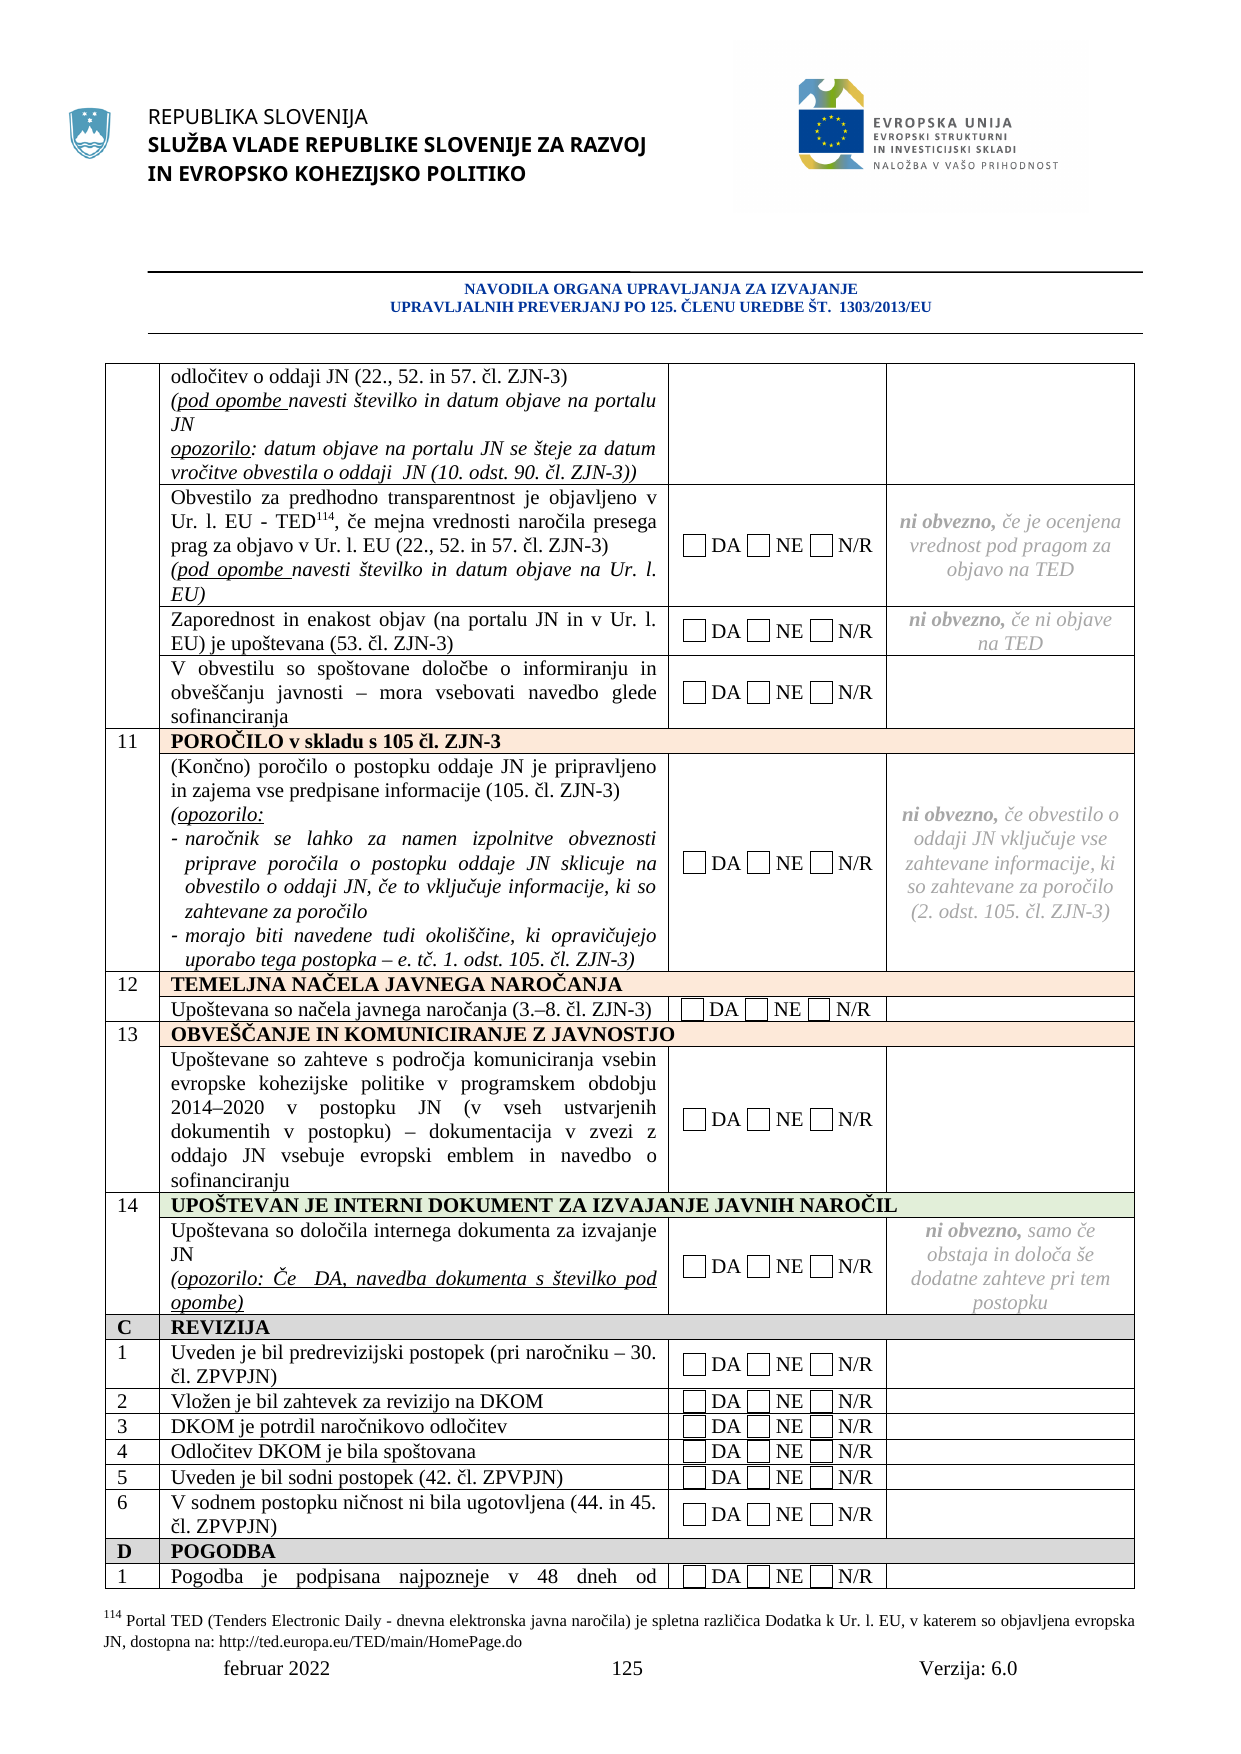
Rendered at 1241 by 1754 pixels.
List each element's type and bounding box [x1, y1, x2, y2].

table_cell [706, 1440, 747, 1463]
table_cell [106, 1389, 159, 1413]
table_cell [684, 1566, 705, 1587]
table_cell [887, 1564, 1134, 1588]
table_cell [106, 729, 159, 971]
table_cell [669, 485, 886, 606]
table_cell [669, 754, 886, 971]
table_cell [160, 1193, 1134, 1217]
picture [63, 102, 114, 159]
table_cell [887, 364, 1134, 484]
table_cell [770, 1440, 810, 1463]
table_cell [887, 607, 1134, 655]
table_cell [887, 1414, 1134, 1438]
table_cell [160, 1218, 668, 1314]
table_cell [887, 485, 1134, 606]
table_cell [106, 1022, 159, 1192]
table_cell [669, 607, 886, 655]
picture [732, 40, 1089, 213]
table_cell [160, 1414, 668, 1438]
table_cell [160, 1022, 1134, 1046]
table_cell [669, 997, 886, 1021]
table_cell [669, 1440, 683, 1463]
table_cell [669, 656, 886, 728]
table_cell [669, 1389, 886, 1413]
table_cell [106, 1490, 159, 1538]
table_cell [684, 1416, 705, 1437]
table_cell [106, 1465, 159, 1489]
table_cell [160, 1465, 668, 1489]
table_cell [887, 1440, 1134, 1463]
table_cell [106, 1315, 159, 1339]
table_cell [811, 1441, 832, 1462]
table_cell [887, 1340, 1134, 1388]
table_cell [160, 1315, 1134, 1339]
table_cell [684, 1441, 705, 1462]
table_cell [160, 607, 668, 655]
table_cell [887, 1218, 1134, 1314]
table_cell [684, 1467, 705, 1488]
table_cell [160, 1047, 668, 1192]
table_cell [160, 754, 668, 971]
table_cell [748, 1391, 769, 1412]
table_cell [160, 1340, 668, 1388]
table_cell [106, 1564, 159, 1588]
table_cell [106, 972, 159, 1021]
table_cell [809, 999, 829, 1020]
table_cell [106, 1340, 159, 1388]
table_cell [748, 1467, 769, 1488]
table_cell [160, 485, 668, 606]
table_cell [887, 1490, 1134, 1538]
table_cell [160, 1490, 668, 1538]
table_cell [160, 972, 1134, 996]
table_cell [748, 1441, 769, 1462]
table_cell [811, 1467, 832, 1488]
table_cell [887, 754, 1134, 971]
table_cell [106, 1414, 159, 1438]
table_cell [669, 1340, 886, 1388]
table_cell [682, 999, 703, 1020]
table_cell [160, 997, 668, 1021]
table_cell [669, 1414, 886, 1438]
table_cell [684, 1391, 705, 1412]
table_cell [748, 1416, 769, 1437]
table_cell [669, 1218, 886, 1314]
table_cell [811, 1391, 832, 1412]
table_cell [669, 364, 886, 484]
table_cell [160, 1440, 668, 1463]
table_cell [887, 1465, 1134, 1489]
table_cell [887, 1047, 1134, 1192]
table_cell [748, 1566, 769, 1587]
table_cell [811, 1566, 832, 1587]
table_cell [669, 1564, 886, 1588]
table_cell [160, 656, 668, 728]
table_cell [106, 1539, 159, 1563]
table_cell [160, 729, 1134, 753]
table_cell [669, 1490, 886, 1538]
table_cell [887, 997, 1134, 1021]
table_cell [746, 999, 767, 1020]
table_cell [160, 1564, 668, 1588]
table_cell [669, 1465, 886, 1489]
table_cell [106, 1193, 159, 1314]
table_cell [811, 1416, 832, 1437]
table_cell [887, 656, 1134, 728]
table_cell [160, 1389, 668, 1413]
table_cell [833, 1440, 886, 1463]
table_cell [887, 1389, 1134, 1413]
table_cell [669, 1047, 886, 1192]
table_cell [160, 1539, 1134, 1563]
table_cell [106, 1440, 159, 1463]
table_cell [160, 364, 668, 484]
